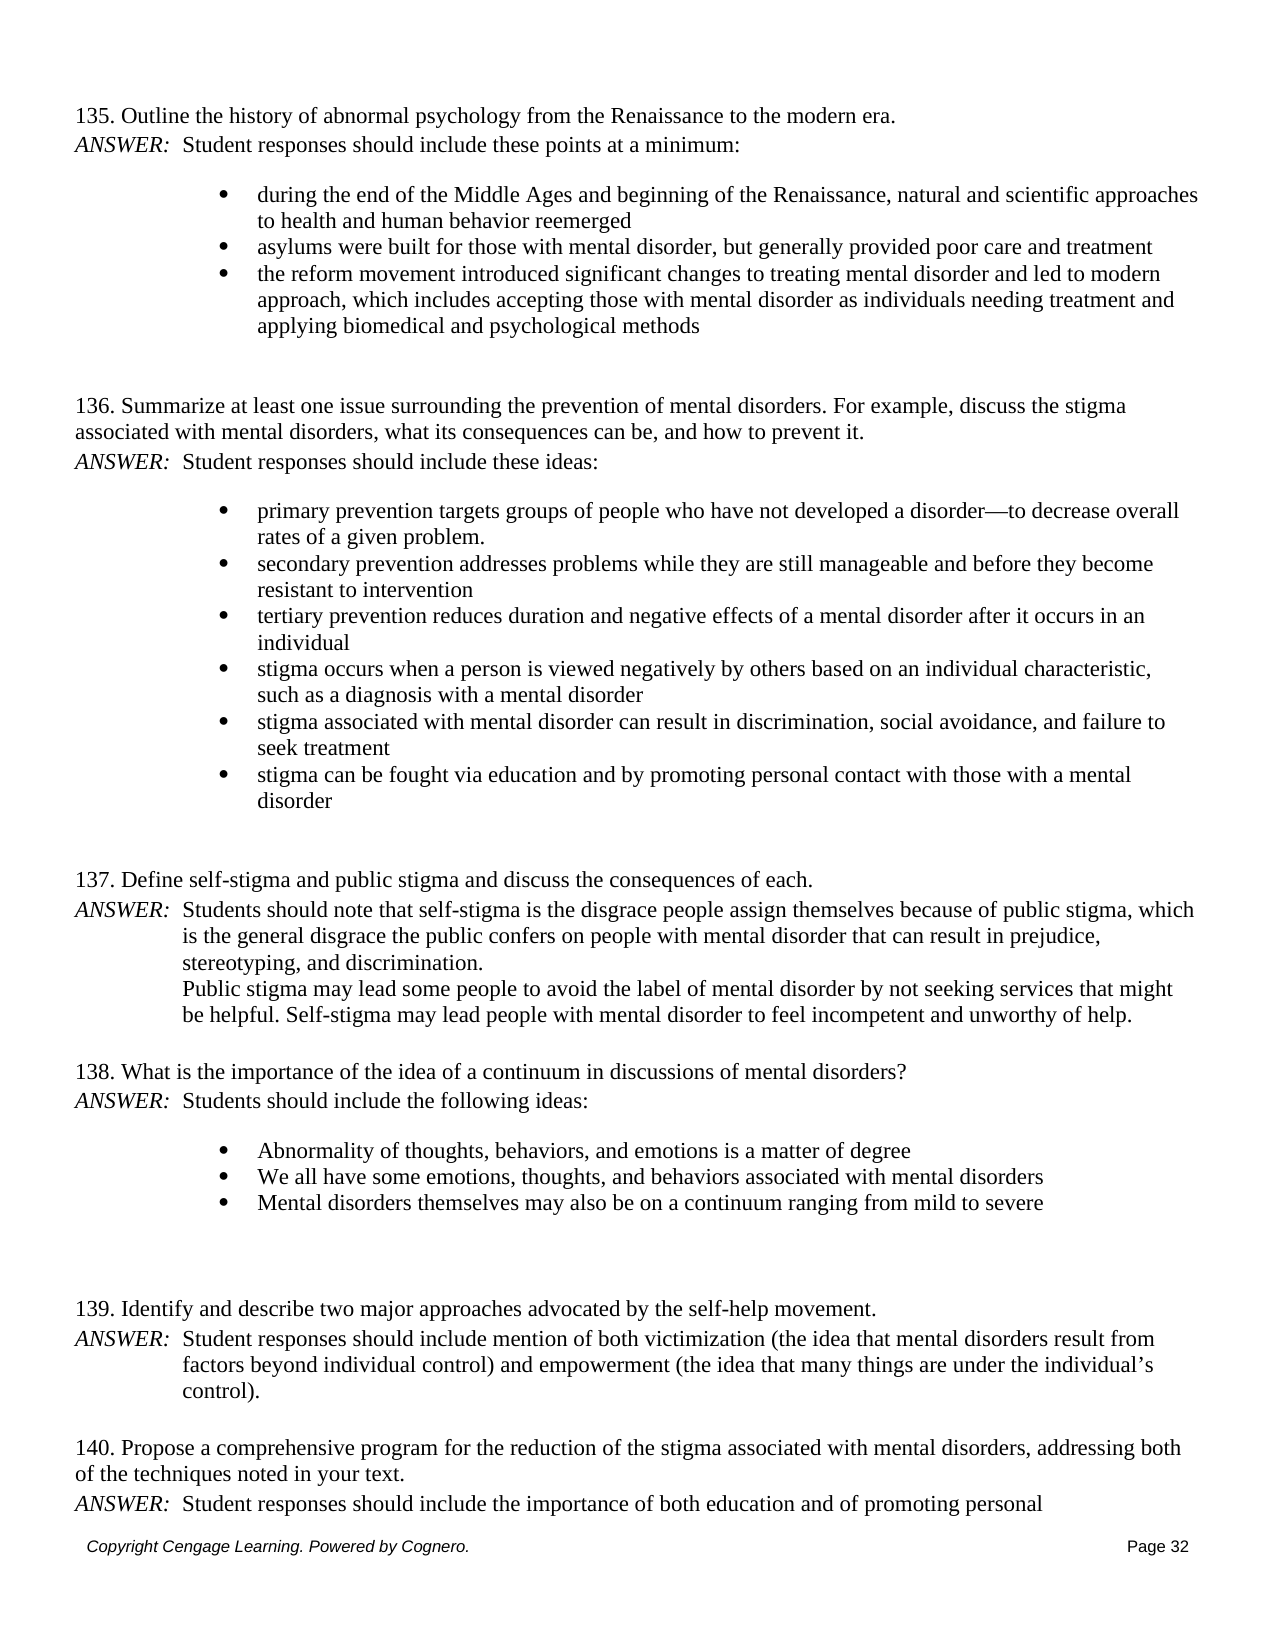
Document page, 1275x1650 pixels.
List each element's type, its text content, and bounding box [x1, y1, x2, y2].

table_header 137. ​Define self-stigma and public stigma and discuss the consequences of each. [75, 866, 1200, 1031]
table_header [75, 1434, 1200, 1519]
table_header 135. Outline the history of abnormal psychology from the Renaissance to the modern era. [75, 102, 1200, 365]
table_header 138. ​What is the importance of the idea of a continuum in discussions of mental disorders? [75, 1058, 1200, 1268]
table_header 136. Summarize at least one issue surrounding the prevention of mental disorders. For example, discuss the stigma associated with mental disorders, what its consequences can be, and how to prevent it. [75, 392, 1200, 839]
table_header 139. ​Identify and describe two major approaches advocated by the self-help movement. [75, 1295, 1200, 1407]
